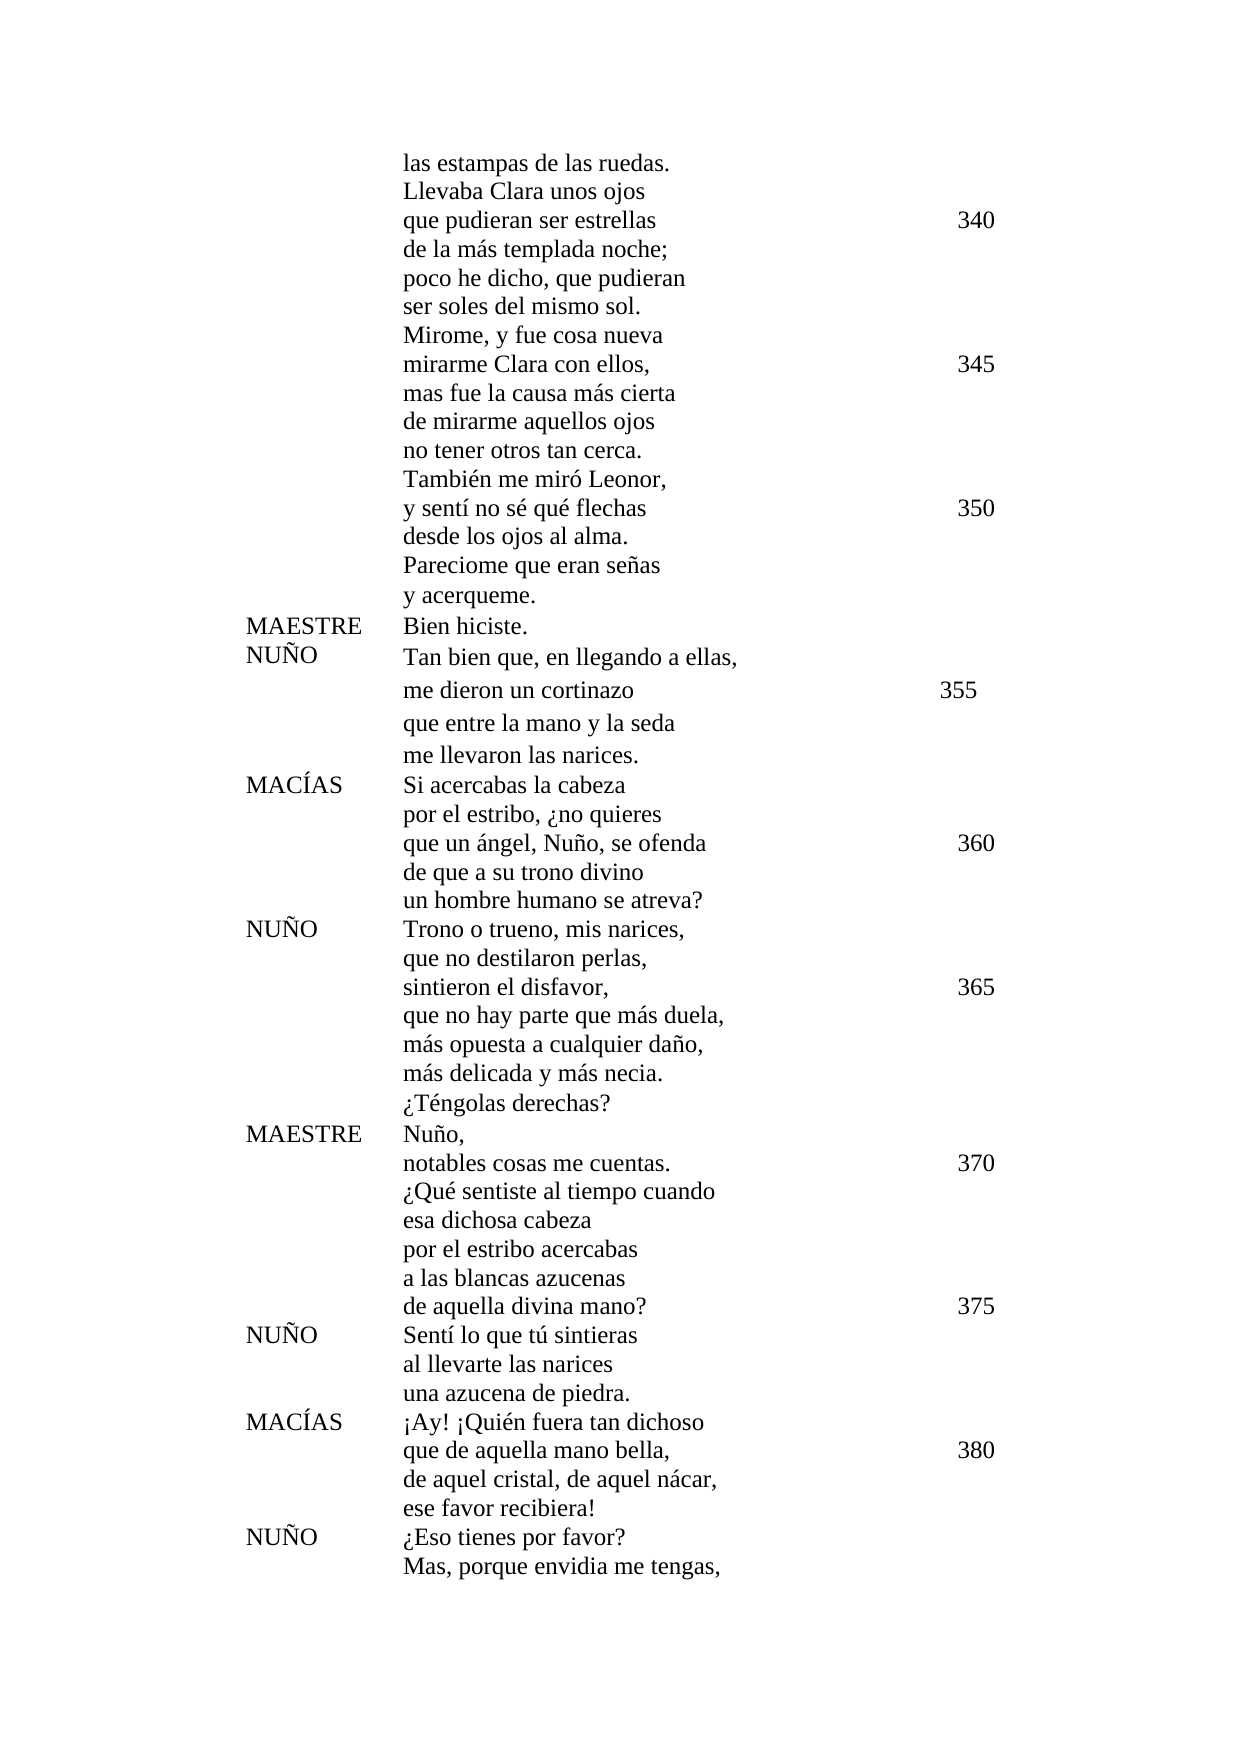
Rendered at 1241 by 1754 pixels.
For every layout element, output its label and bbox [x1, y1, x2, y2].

table_cell [246, 1119, 994, 1320]
table_cell [246, 1522, 994, 1579]
table_cell [246, 914, 994, 1119]
table_cell [246, 148, 994, 611]
table_cell [246, 770, 994, 914]
table_cell [246, 611, 994, 640]
table_cell [246, 1407, 994, 1522]
table_cell [246, 1320, 994, 1407]
table_cell [246, 640, 994, 770]
